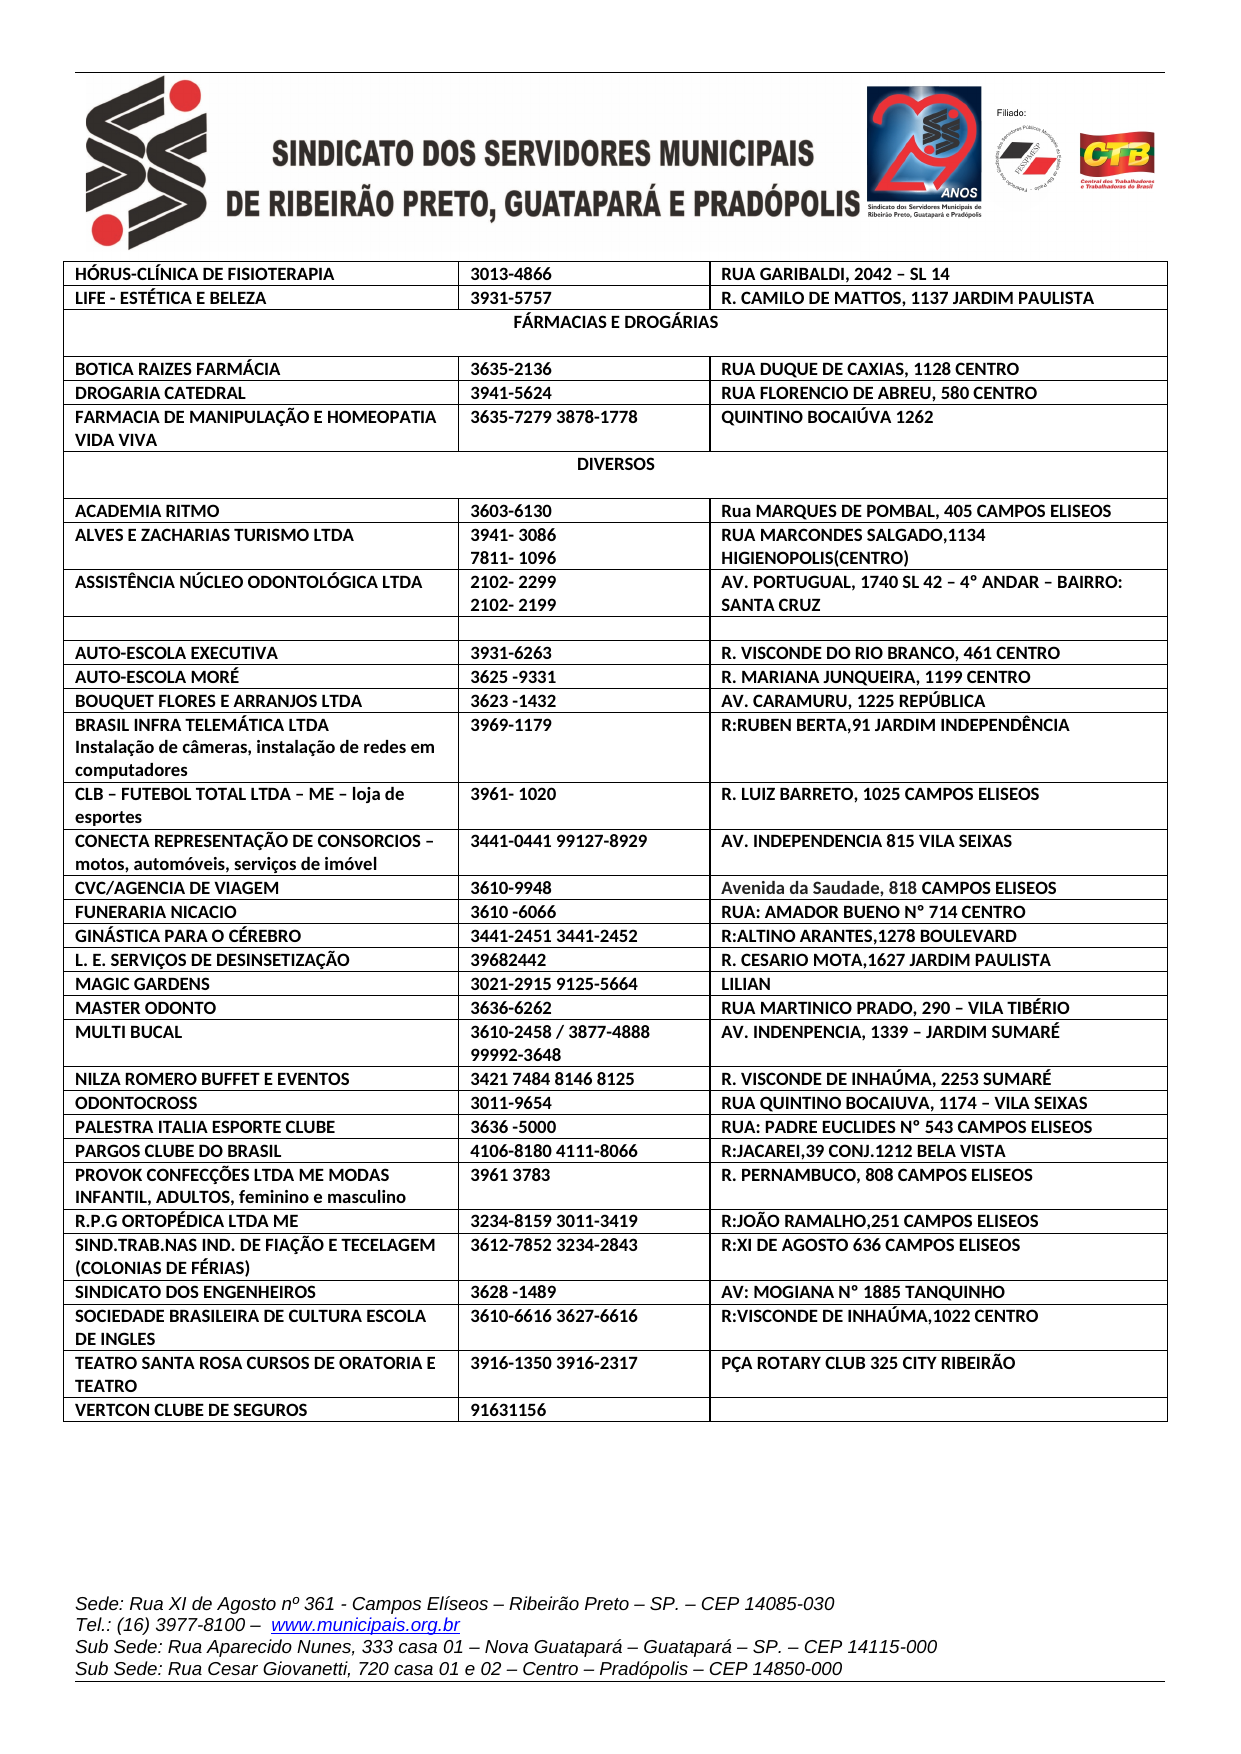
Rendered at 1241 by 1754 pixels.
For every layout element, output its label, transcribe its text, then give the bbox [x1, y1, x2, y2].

table_cell 3610-9948 [459, 876, 709, 899]
table_cell PARGOS CLUBE DO BRASIL [64, 1139, 458, 1162]
table_cell R. CESARIO MOTA,1627 JARDIM PAULISTA [711, 948, 1167, 971]
table_cell DIVERSOS [64, 452, 1167, 498]
table_cell LILIAN [711, 972, 1167, 995]
table_cell 3623 -1432 [459, 689, 709, 712]
table_cell 3961- 1020 [459, 783, 709, 828]
table_cell FÁRMACIAS E DROGÁRIAS [64, 310, 1167, 356]
table_cell AUTO-ESCOLA EXECUTIVA [64, 641, 458, 664]
table_cell PROVOK CONFECÇÕES LTDA ME MODAS INFANTIL, ADULTOS, feminino e masculino [64, 1163, 458, 1209]
table_cell 3610-2458 / 3877-4888 99992-3648 [459, 1020, 709, 1066]
table_cell PÇA ROTARY CLUB 325 CITY RIBEIRÃO [711, 1351, 1167, 1397]
table_cell 3011-9654 [459, 1091, 709, 1114]
table_cell AUTO-ESCOLA MORÉ [64, 665, 458, 688]
table_cell ALVES E ZACHARIAS TURISMO LTDA [64, 523, 458, 569]
table_cell 3931-5757 [459, 286, 709, 309]
table_cell 3441-2451 3441-2452 [459, 924, 709, 947]
table_cell PALESTRA ITALIA ESPORTE CLUBE [64, 1115, 458, 1138]
table_cell 3234-8159 3011-3419 [459, 1210, 709, 1233]
table_cell CLB – FUTEBOL TOTAL LTDA – ME – loja de esportes [64, 783, 458, 828]
table_cell FARMACIA DE MANIPULAÇÃO E HOMEOPATIA VIDA VIVA [64, 405, 458, 451]
table_cell AV. PORTUGUAL, 1740 SL 42 – 4º ANDAR – BAIRRO: SANTA CRUZ [711, 570, 1167, 616]
table_cell ODONTOCROSS [64, 1091, 458, 1114]
table_cell QUINTINO BOCAIÚVA 1262 [711, 405, 1167, 451]
table_cell RUA MARTINICO PRADO, 290 – VILA TIBÉRIO [711, 996, 1167, 1019]
table_cell 3969-1179 [459, 713, 709, 782]
table_cell SIND.TRAB.NAS IND. DE FIAÇÃO E TECELAGEM (COLONIAS DE FÉRIAS) [64, 1234, 458, 1279]
table_cell R. LUIZ BARRETO, 1025 CAMPOS ELISEOS [711, 783, 1167, 828]
table_cell R. CAMILO DE MATTOS, 1137 JARDIM PAULISTA [711, 286, 1167, 309]
table_cell NILZA ROMERO BUFFET E EVENTOS [64, 1067, 458, 1090]
table_cell FUNERARIA NICACIO [64, 900, 458, 923]
table_cell [711, 617, 1167, 640]
table_cell BOUQUET FLORES E ARRANJOS LTDA [64, 689, 458, 712]
table_cell SINDICATO DOS ENGENHEIROS [64, 1281, 458, 1303]
table_cell 3625 -9331 [459, 665, 709, 688]
table_cell TEATRO SANTA ROSA CURSOS DE ORATORIA E TEATRO [64, 1351, 458, 1397]
table_cell 3021-2915 9125-5664 [459, 972, 709, 995]
table_cell VERTCON CLUBE DE SEGUROS [64, 1398, 458, 1421]
table_cell BRASIL INFRA TELEMÁTICA LTDA Instalação de câmeras, instalação de redes em computadores [64, 713, 458, 782]
table_cell 3603-6130 [459, 499, 709, 522]
table_cell MAGIC GARDENS [64, 972, 458, 995]
table_cell AV. INDENPENCIA, 1339 – JARDIM SUMARÉ [711, 1020, 1167, 1066]
table_cell 3635-7279 3878-1778 [459, 405, 709, 451]
table_cell 3013-4866 [459, 262, 709, 285]
table_cell [711, 1398, 1167, 1421]
picture [85, 75, 1155, 261]
table_cell RUA MARCONDES SALGADO,1134 HIGIENOPOLIS(CENTRO) [711, 523, 1167, 569]
table_cell 3941- 3086 7811- 1096 [459, 523, 709, 569]
table_cell 2102- 2299 2102- 2199 [459, 570, 709, 616]
table_cell Avenida da Saudade, 818 CAMPOS ELISEOS [922, 876, 1167, 899]
table_cell R. PERNAMBUCO, 808 CAMPOS ELISEOS [711, 1163, 1167, 1209]
table_cell 3610-6616 3627-6616 [459, 1305, 709, 1350]
table_cell [64, 617, 458, 640]
table_cell RUA: AMADOR BUENO Nº 714 CENTRO [711, 900, 1167, 923]
table_cell 3941-5624 [459, 381, 709, 404]
table_cell 3635-2136 [459, 357, 709, 380]
table_cell 39682442 [459, 948, 709, 971]
table_cell R:JACAREI,39 CONJ.1212 BELA VISTA [711, 1139, 1167, 1162]
table_cell R:XI DE AGOSTO 636 CAMPOS ELISEOS [711, 1234, 1167, 1279]
table_cell MASTER ODONTO [64, 996, 458, 1019]
table_cell 3961 3783 [459, 1163, 709, 1209]
table_cell AV. CARAMURU, 1225 REPÚBLICA [711, 689, 1167, 712]
table_cell RUA DUQUE DE CAXIAS, 1128 CENTRO [711, 357, 1167, 380]
table_cell AV: MOGIANA Nº 1885 TANQUINHO [711, 1281, 1167, 1303]
table_cell R:RUBEN BERTA,91 JARDIM INDEPENDÊNCIA [711, 713, 1167, 782]
table_cell R. VISCONDE DO RIO BRANCO, 461 CENTRO [711, 641, 1167, 664]
table_cell RUA QUINTINO BOCAIUVA, 1174 – VILA SEIXAS [711, 1091, 1167, 1114]
table_cell 4106-8180 4111-8066 [459, 1139, 709, 1162]
table_cell AV. INDEPENDENCIA 815 VILA SEIXAS [711, 830, 1167, 875]
table_cell RUA FLORENCIO DE ABREU, 580 CENTRO [711, 381, 1167, 404]
table_cell 3421 7484 8146 8125 [459, 1067, 709, 1090]
table_cell 91631156 [459, 1398, 709, 1421]
table_cell DROGARIA CATEDRAL [64, 381, 458, 404]
table_cell CONECTA REPRESENTAÇÃO DE CONSORCIOS – motos, automóveis, serviços de imóvel [64, 830, 458, 875]
table_cell R. MARIANA JUNQUEIRA, 1199 CENTRO [711, 665, 1167, 688]
table_cell 3610 -6066 [459, 900, 709, 923]
table_cell R:VISCONDE DE INHAÚMA,1022 CENTRO [711, 1305, 1167, 1350]
table_cell RUA GARIBALDI, 2042 – SL 14 [711, 262, 1167, 285]
table_cell R:ALTINO ARANTES,1278 BOULEVARD [711, 924, 1167, 947]
table_cell R:JOÃO RAMALHO,251 CAMPOS ELISEOS [711, 1210, 1167, 1233]
table_cell CVC/AGENCIA DE VIAGEM [64, 876, 458, 899]
table_cell 3636 -5000 [459, 1115, 709, 1138]
table_cell LIFE - ESTÉTICA E BELEZA [64, 286, 458, 309]
table_cell 3916-1350 3916-2317 [459, 1351, 709, 1397]
table_cell HÓRUS-CLÍNICA DE FISIOTERAPIA [64, 262, 458, 285]
table_cell GINÁSTICA PARA O CÉREBRO [64, 924, 458, 947]
table_cell [459, 617, 709, 640]
table_cell R. VISCONDE DE INHAÚMA, 2253 SUMARÉ [711, 1067, 1167, 1090]
table_cell ASSISTÊNCIA NÚCLEO ODONTOLÓGICA LTDA [64, 570, 458, 616]
table_cell 3636-6262 [459, 996, 709, 1019]
table_cell L. E. SERVIÇOS DE DESINSETIZAÇÃO [64, 948, 458, 971]
table_cell 3931-6263 [459, 641, 709, 664]
table_cell 3441-0441 99127-8929 [459, 830, 709, 875]
table_cell BOTICA RAIZES FARMÁCIA [64, 357, 458, 380]
table_cell 3612-7852 3234-2843 [459, 1234, 709, 1279]
table_cell SOCIEDADE BRASILEIRA DE CULTURA ESCOLA DE INGLES [64, 1305, 458, 1350]
table_cell 3628 -1489 [459, 1281, 709, 1303]
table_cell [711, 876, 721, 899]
table_cell ACADEMIA RITMO [64, 499, 458, 522]
table_cell RUA: PADRE EUCLIDES Nº 543 CAMPOS ELISEOS [711, 1115, 1167, 1138]
table_cell Rua MARQUES DE POMBAL, 405 CAMPOS ELISEOS [711, 499, 1167, 522]
table_cell R.P.G ORTOPÉDICA LTDA ME [64, 1210, 458, 1233]
table_cell MULTI BUCAL [64, 1020, 458, 1066]
